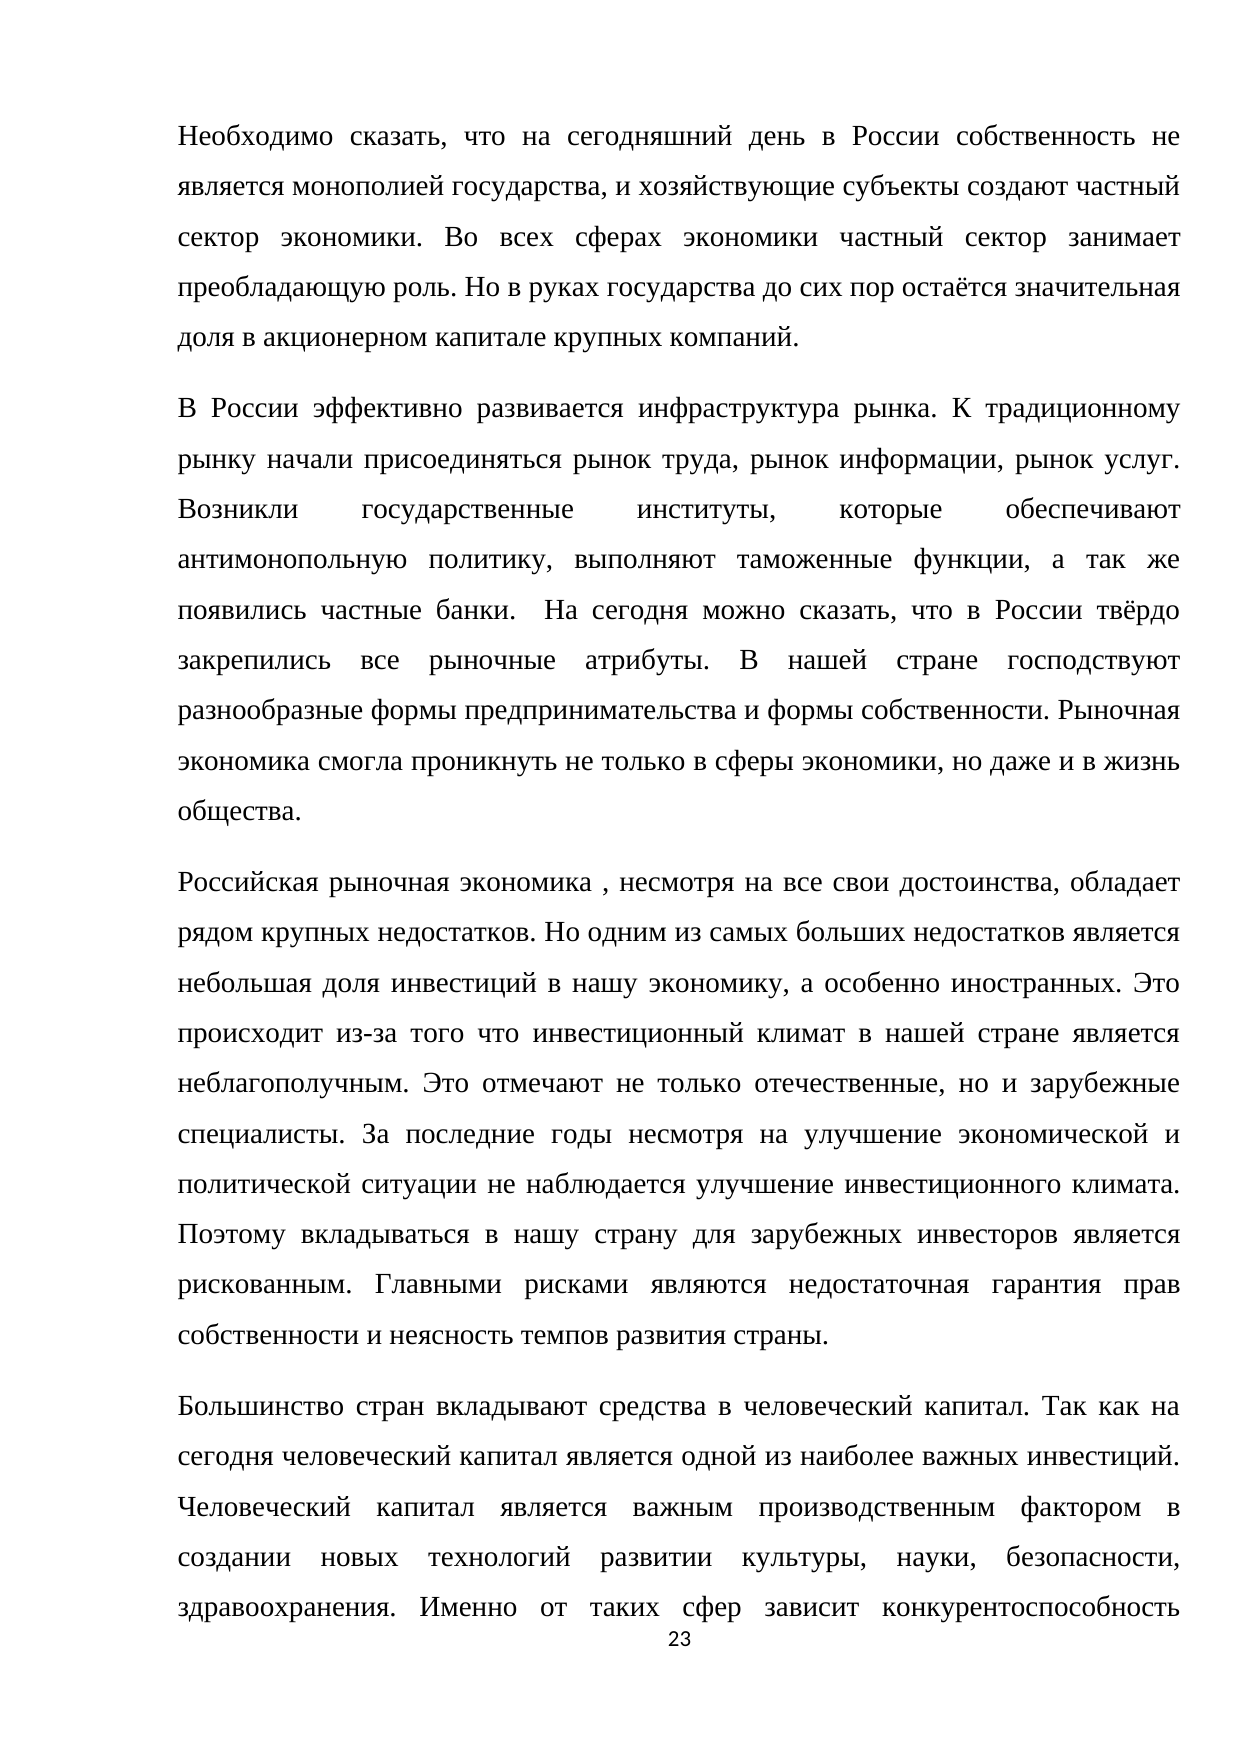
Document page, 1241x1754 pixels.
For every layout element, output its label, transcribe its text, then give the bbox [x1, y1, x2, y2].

text В России эффективно развивается инфраструктура рынка. К традиционному рынку начали присоединяться рынок труда, рынок информации, рынок услуг. Возникли государственные институты, которые обеспечивают антимонопольную политику, выполняют таможенные функции, а так же появились частные банки. На сегодня можно сказать, что в России твёрдо закрепились все рыночные атрибуты. В нашей стране господствуют разнообразные формы предпринимательства и формы собственности. Рыночная экономика смогла проникнуть не только в сферы экономики, но даже и в жизнь общества. [177, 391, 1181, 827]
text Необходимо сказать, что на сегодняшний день в России собственность не является монополией государства, и хозяйствующие субъекты создают частный сектор экономики. Во всех сферах экономики частный сектор занимает преобладающую роль. Но в руках государства до сих пор остаётся значительная доля в акционерном капитале крупных компаний. [177, 118, 1181, 353]
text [177, 1388, 1181, 1623]
text Российская рыночная экономика , несмотря на все свои достоинства, обладает рядом крупных недостатков. Но одним из самых больших недостатков является небольшая доля инвестиций в нашу экономику, а особенно иностранных. Это происходит из-за того что инвестиционный климат в нашей стране является неблагополучным. Это отмечают не только отечественные, но и зарубежные специалисты. За последние годы несмотря на улучшение экономической и политической ситуации не наблюдается улучшение инвестиционного климата. Поэтому вкладываться в нашу страну для зарубежных инвесторов является рискованным. Главными рисками являются недостаточная гарантия прав собственности и неясность темпов развития страны. [177, 864, 1181, 1351]
